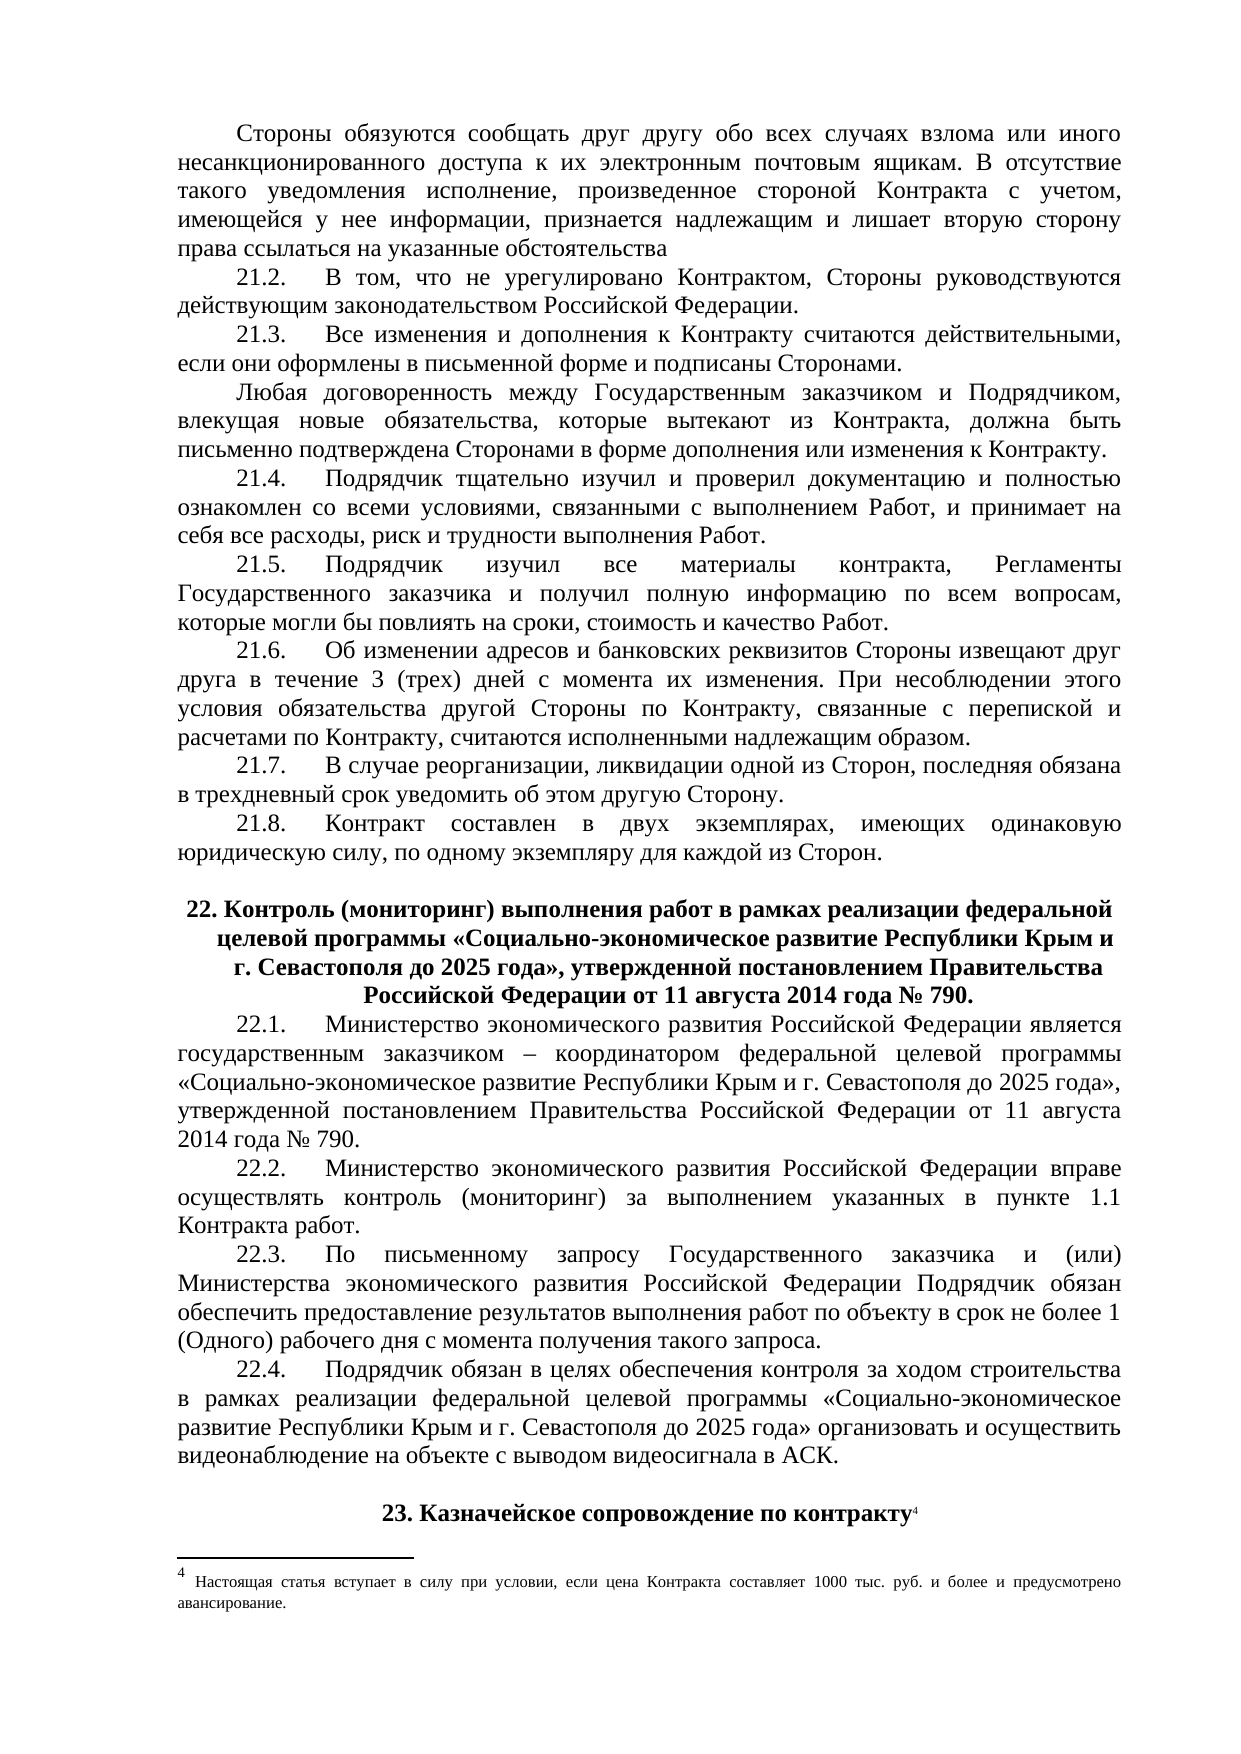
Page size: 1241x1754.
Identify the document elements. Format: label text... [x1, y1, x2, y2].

list В том, что не урегулировано Контрактом, Стороны руководствуются действующим законодательством Российской Федерации. [177, 262, 1122, 319]
list Контракт составлен в двух экземплярах, имеющих одинаковую юридическую силу, по одному экземпляру для каждой из Сторон. [177, 808, 1122, 866]
list Казначейское сопровождение по контракту [177, 1498, 1122, 1527]
list Министерство экономического развития Российской Федерации вправе осуществлять контроль (мониторинг) за выполнением указанных в пункте 1.1 Контракта работ. [177, 1153, 1122, 1239]
list Подрядчик тщательно изучил и проверил документацию и полностью ознакомлен со всеми условиями, связанными с выполнением Работ, и принимает на себя все расходы, риск и трудности выполнения Работ. [177, 463, 1122, 549]
list В случае реорганизации, ликвидации одной из Сторон, последняя обязана в трехдневный срок уведомить об этом другую Сторону. [177, 751, 1122, 808]
list Министерство экономического развития Российской Федерации является государственным заказчиком – координатором федеральной целевой программы «Социально-экономическое развитие Республики Крым и г. Севастополя до 2025 года», утвержденной постановлением Правительства Российской Федерации от 11 августа 2014 года № 790. [177, 1009, 1122, 1153]
text Стороны обязуются сообщать друг другу обо всех случаях взлома или иного несанкционированного доступа к их электронным почтовым ящикам. В отсутствие такого уведомления исполнение, произведенное стороной Контракта с учетом, имеющейся у нее информации, признается надлежащим и лишает вторую сторону права ссылаться на указанные обстоятельства [177, 118, 1122, 262]
list Все изменения и дополнения к Контракту считаются действительными, если они оформлены в письменной форме и подписаны Сторонами. [177, 319, 1122, 377]
list Подрядчик изучил все материалы контракта, Регламенты Государственного заказчика и получил полную информацию по всем вопросам, которые могли бы повлиять на сроки, стоимость и качество Работ. [177, 549, 1122, 636]
list Подрядчик обязан в целях обеспечения контроля за ходом строительства в рамках реализации федеральной целевой программы «Социально-экономическое развитие Республики Крым и г. Севастополя до 2025 года» организовать и осуществить видеонаблюдение на объекте с выводом видеосигнала в АСК. [177, 1354, 1122, 1469]
text Любая договоренность между Государственным заказчиком и Подрядчиком, влекущая новые обязательства, которые вытекают из Контракта, должна быть письменно подтверждена Сторонами в форме дополнения или изменения к Контракту. [177, 377, 1122, 463]
list Контроль (мониторинг) выполнения работ в рамках реализации федеральной целевой программы «Социально-экономическое развитие Республики Крым и г. Севастополя до 2025 года», утвержденной постановлением Правительства Российской Федерации от 11 августа 2014 года № 790. [177, 894, 1122, 1009]
list Об изменении адресов и банковских реквизитов Стороны извещают друг друга в течение 3 (трех) дней с момента их изменения. При несоблюдении этого условия обязательства другой Стороны по Контракту, связанные с перепиской и расчетами по Контракту, считаются исполненными надлежащим образом. [177, 636, 1122, 751]
list По письменному запросу Государственного заказчика и (или) Министерства экономического развития Российской Федерации Подрядчик обязан обеспечить предоставление результатов выполнения работ по объекту в срок не более 1 (Одного) рабочего дня с момента получения такого запроса. [177, 1239, 1122, 1354]
